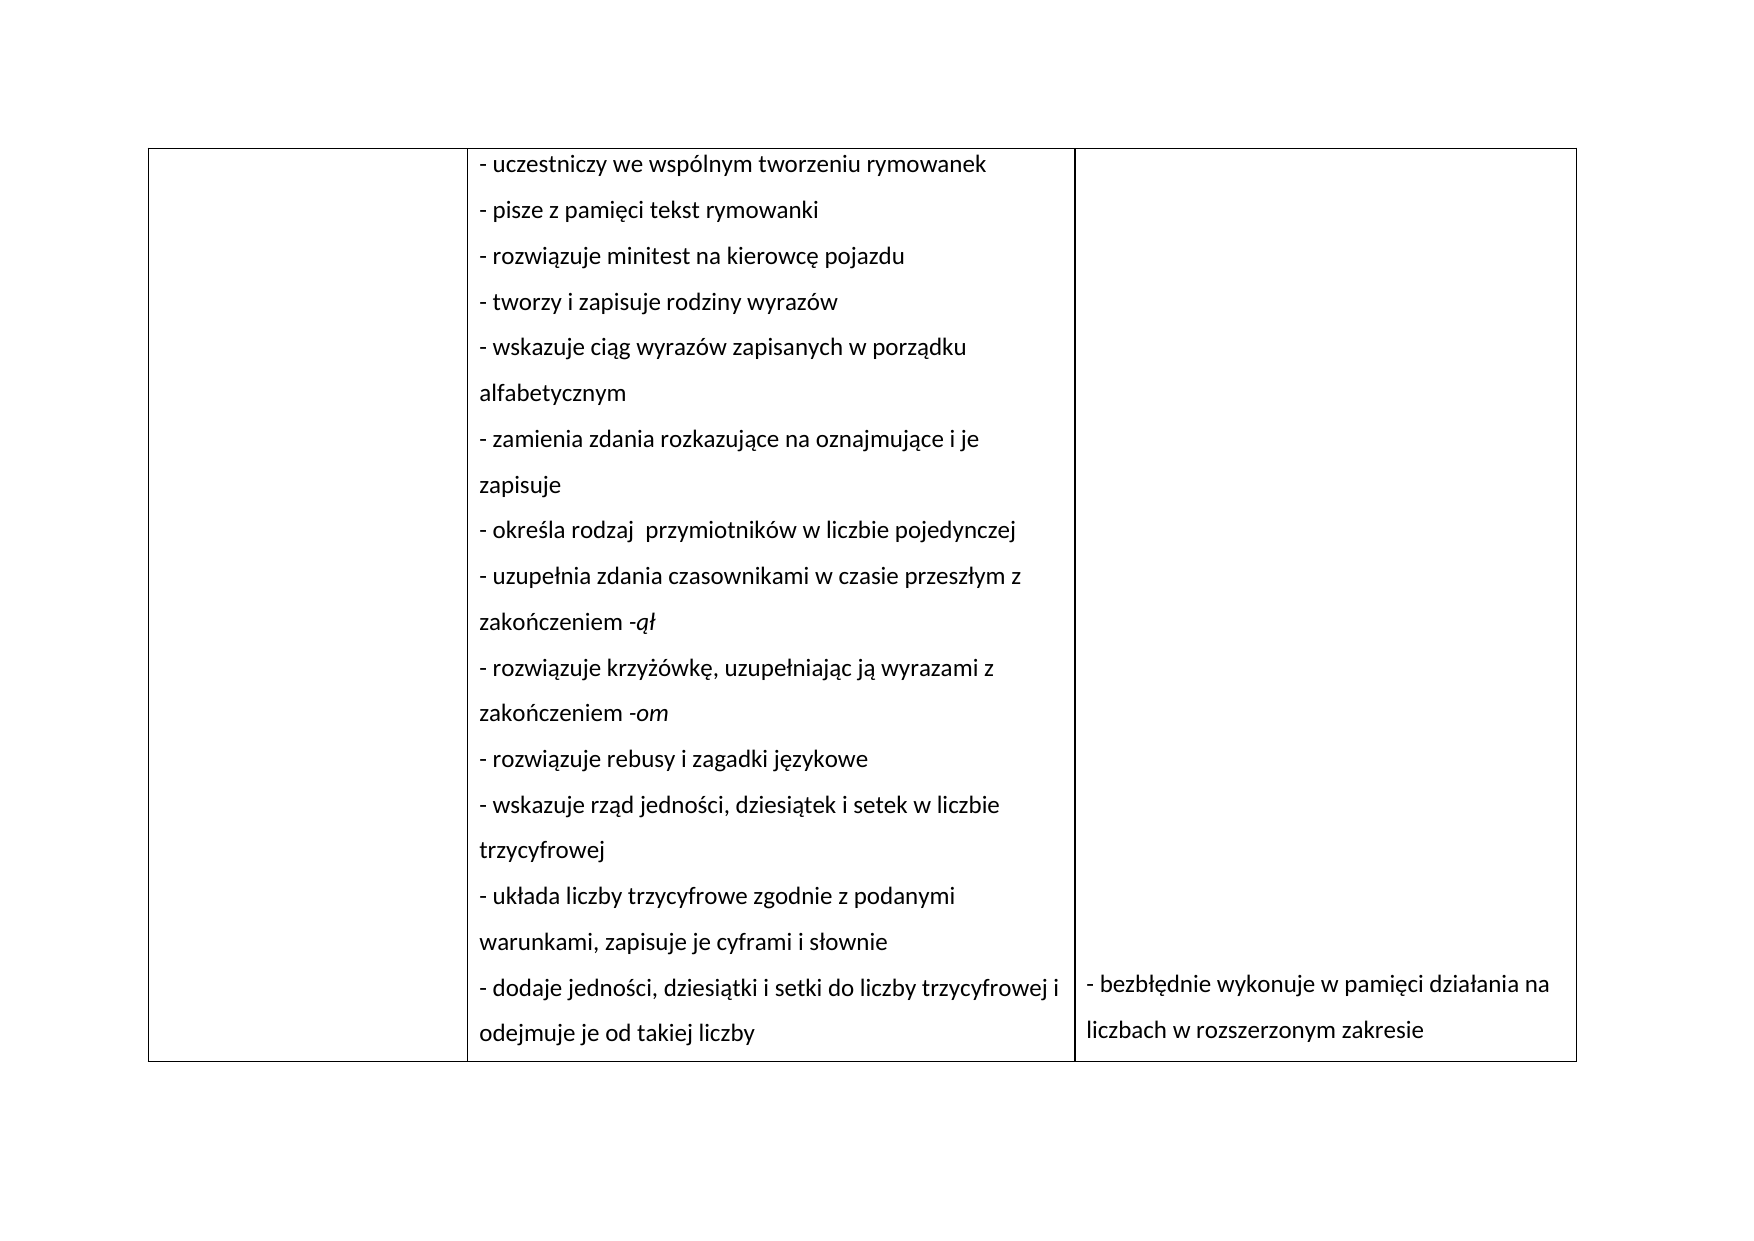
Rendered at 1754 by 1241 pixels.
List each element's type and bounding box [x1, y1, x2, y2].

table_cell [149, 149, 467, 1061]
table_cell [1076, 149, 1576, 1061]
table_cell [468, 149, 1074, 1061]
